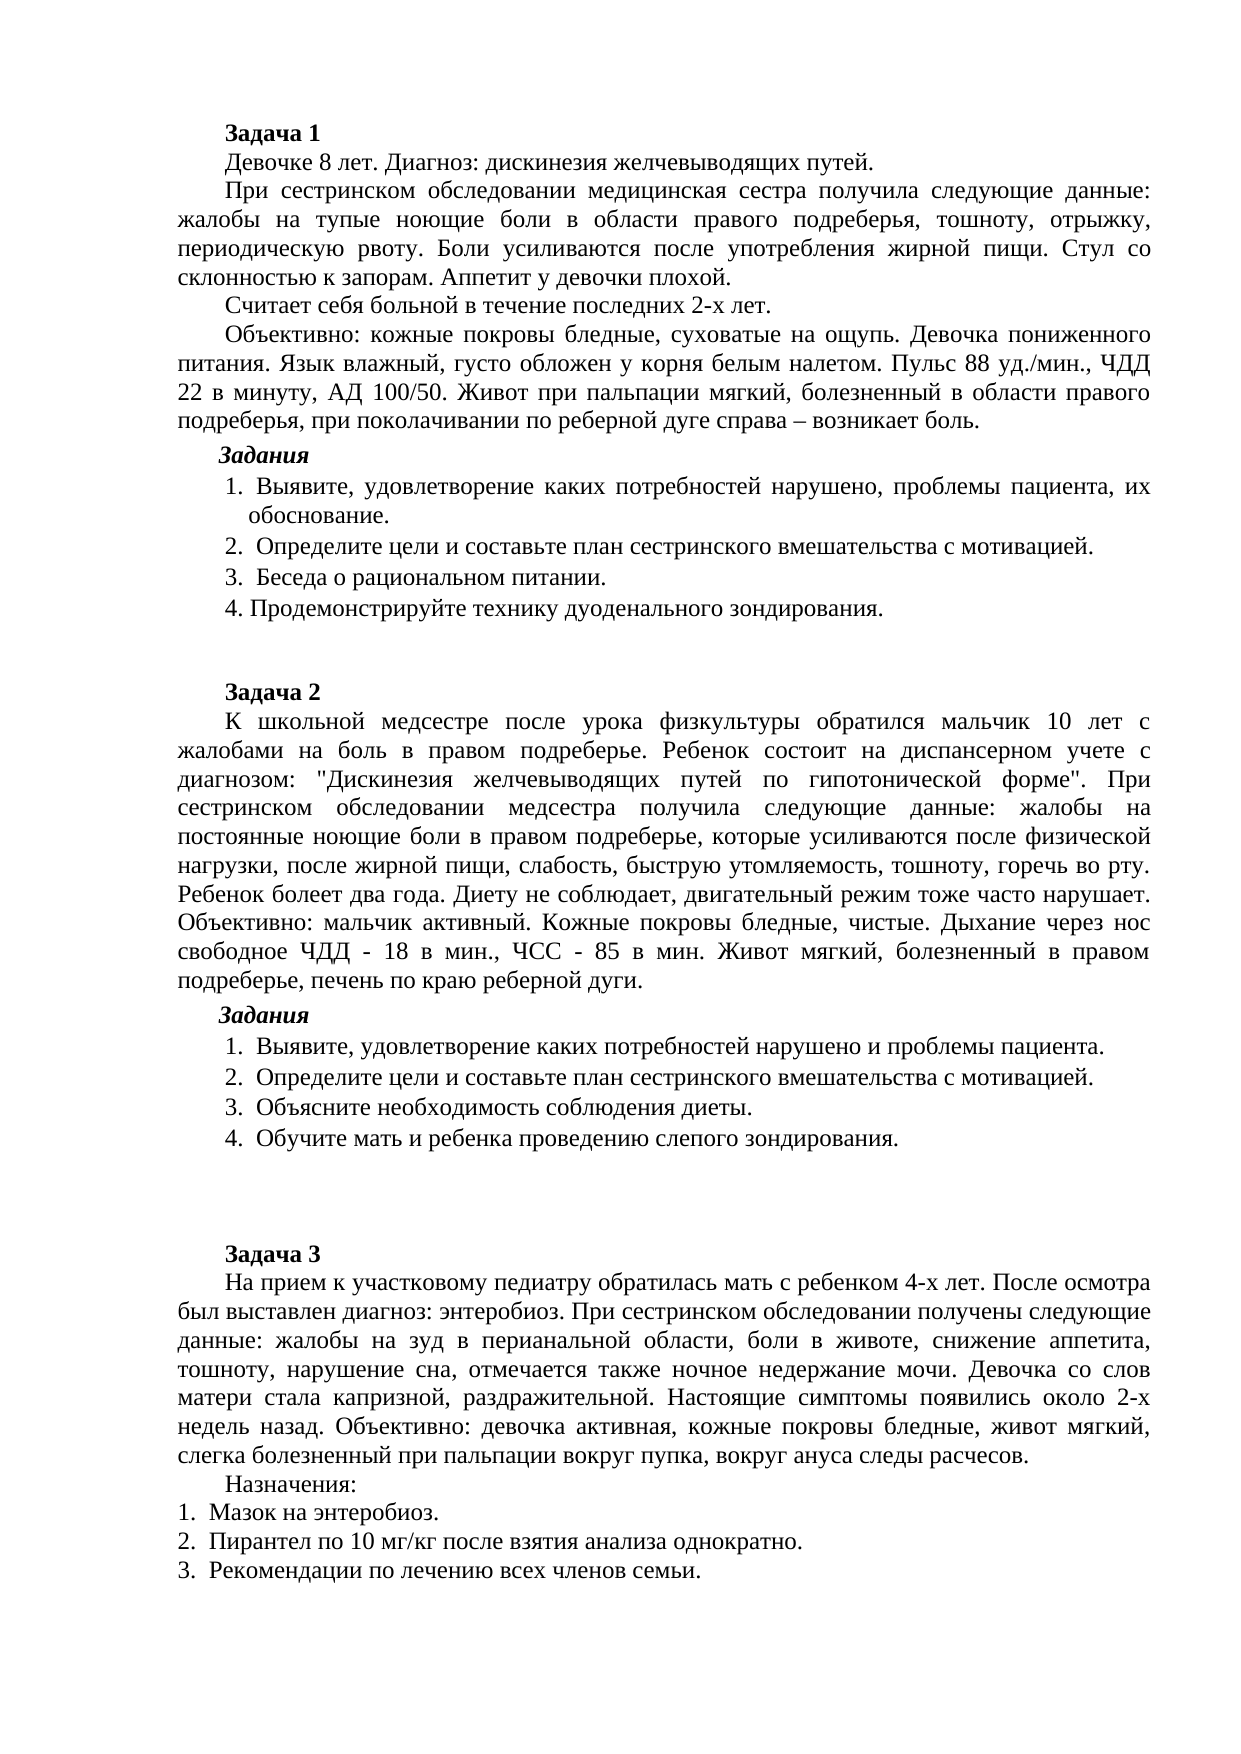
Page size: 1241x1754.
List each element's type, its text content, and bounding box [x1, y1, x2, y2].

text На прием к участковому педиатру обратилась мать с ребенком 4-х лет. После осмотра был выставлен диагноз: энтеробиоз. При сестринском обследовании получены следующие данные: жалобы на зуд в перианальной области, боли в животе, снижение аппетита, тошноту, нарушение сна, отмечается также ночное недержание мочи. Девочка со слов матери стала капризной, раздражительной. Настоящие симптомы появились около 2-х недель назад. Объективно: девочка активная, кожные покровы бледные, живот мягкий, слегка болезненный при пальпации вокруг пупка, вокруг ануса следы расчесов. [177, 1267, 1152, 1469]
text 3. Объясните необходимость соблюдения диеты. [224, 1092, 1152, 1121]
subtitle Задания [218, 1000, 1152, 1029]
text 3. Рекомендации по лечению всех членов семьи. [177, 1555, 1152, 1584]
text 2. Определите цели и составьте план сестринского вмешательства с мотивацией. [224, 531, 1152, 560]
text 1. Выявите, удовлетворение каких потребностей нарушено и проблемы пациента. [224, 1031, 1152, 1059]
subtitle Задания [218, 441, 1152, 469]
text Объективно: кожные покровы бледные, суховатые на ощупь. Девочка пониженного питания. Язык влажный, густо обложен у корня белым налетом. Пульс 88 уд./мин., ЧДД 22 в минуту, АД 100/50. Живот при пальпации мягкий, болезненный в области правого подреберья, при поколачивании по реберной дуге справа – возникает боль. [177, 319, 1152, 434]
text 1. Выявите, удовлетворение каких потребностей нарушено, проблемы пациента, их обоснование. [224, 471, 1152, 529]
text 3. Беседа о рациональном питании. [224, 562, 1152, 591]
text Задача 3 [177, 1239, 1152, 1267]
text Задача 1 [177, 118, 1152, 147]
text 4. Обучите мать и ребенка проведению слепого зондирования. [224, 1123, 1152, 1152]
text 2. Пирантел по 10 мг/кг после взятия анализа однократно. [177, 1526, 1152, 1555]
text Девочке 8 лет. Диагноз: дискинезия желчевыводящих путей. [177, 147, 1152, 176]
text 2. Определите цели и составьте план сестринского вмешательства с мотивацией. [224, 1062, 1152, 1090]
text Считает себя больной в течение последних 2-х лет. [177, 291, 1152, 319]
text Задача 2 [177, 677, 1152, 706]
text 1. Мазок на энтеробиоз. [177, 1497, 1152, 1526]
text При сестринском обследовании медицинская сестра получила следующие данные: жалобы на тупые ноющие боли в области правого подреберья, тошноту, отрыжку, периодическую рвоту. Боли усиливаются после употребления жирной пищи. Стул со склонностью к запорам. Аппетит у девочки плохой. [177, 176, 1152, 291]
text К школьной медсестре после урока физкультуры обратился мальчик 10 лет с жалобами на боль в правом подреберье. Ребенок состоит на диспансерном учете с диагнозом: "Дискинезия желчевыводящих путей по гипотонической форме". При сестринском обследовании медсестра получила следующие данные: жалобы на постоянные ноющие боли в правом подреберье, которые усиливаются после физической нагрузки, после жирной пищи, слабость, быструю утомляемость, тошноту, горечь во рту. Ребенок болеет два года. Диету не соблюдает, двигательный режим тоже часто нарушает. Объективно: мальчик активный. Кожные покровы бледные, чистые. Дыхание через нос свободное ЧДД - 18 в мин., ЧСС - 85 в мин. Живот мягкий, болезненный в правом подреберье, печень по краю реберной дуги. [177, 706, 1152, 994]
text 4. Продемонстрируйте технику дуоденального зондирования. [224, 593, 1152, 621]
text Назначения: [224, 1469, 1152, 1497]
